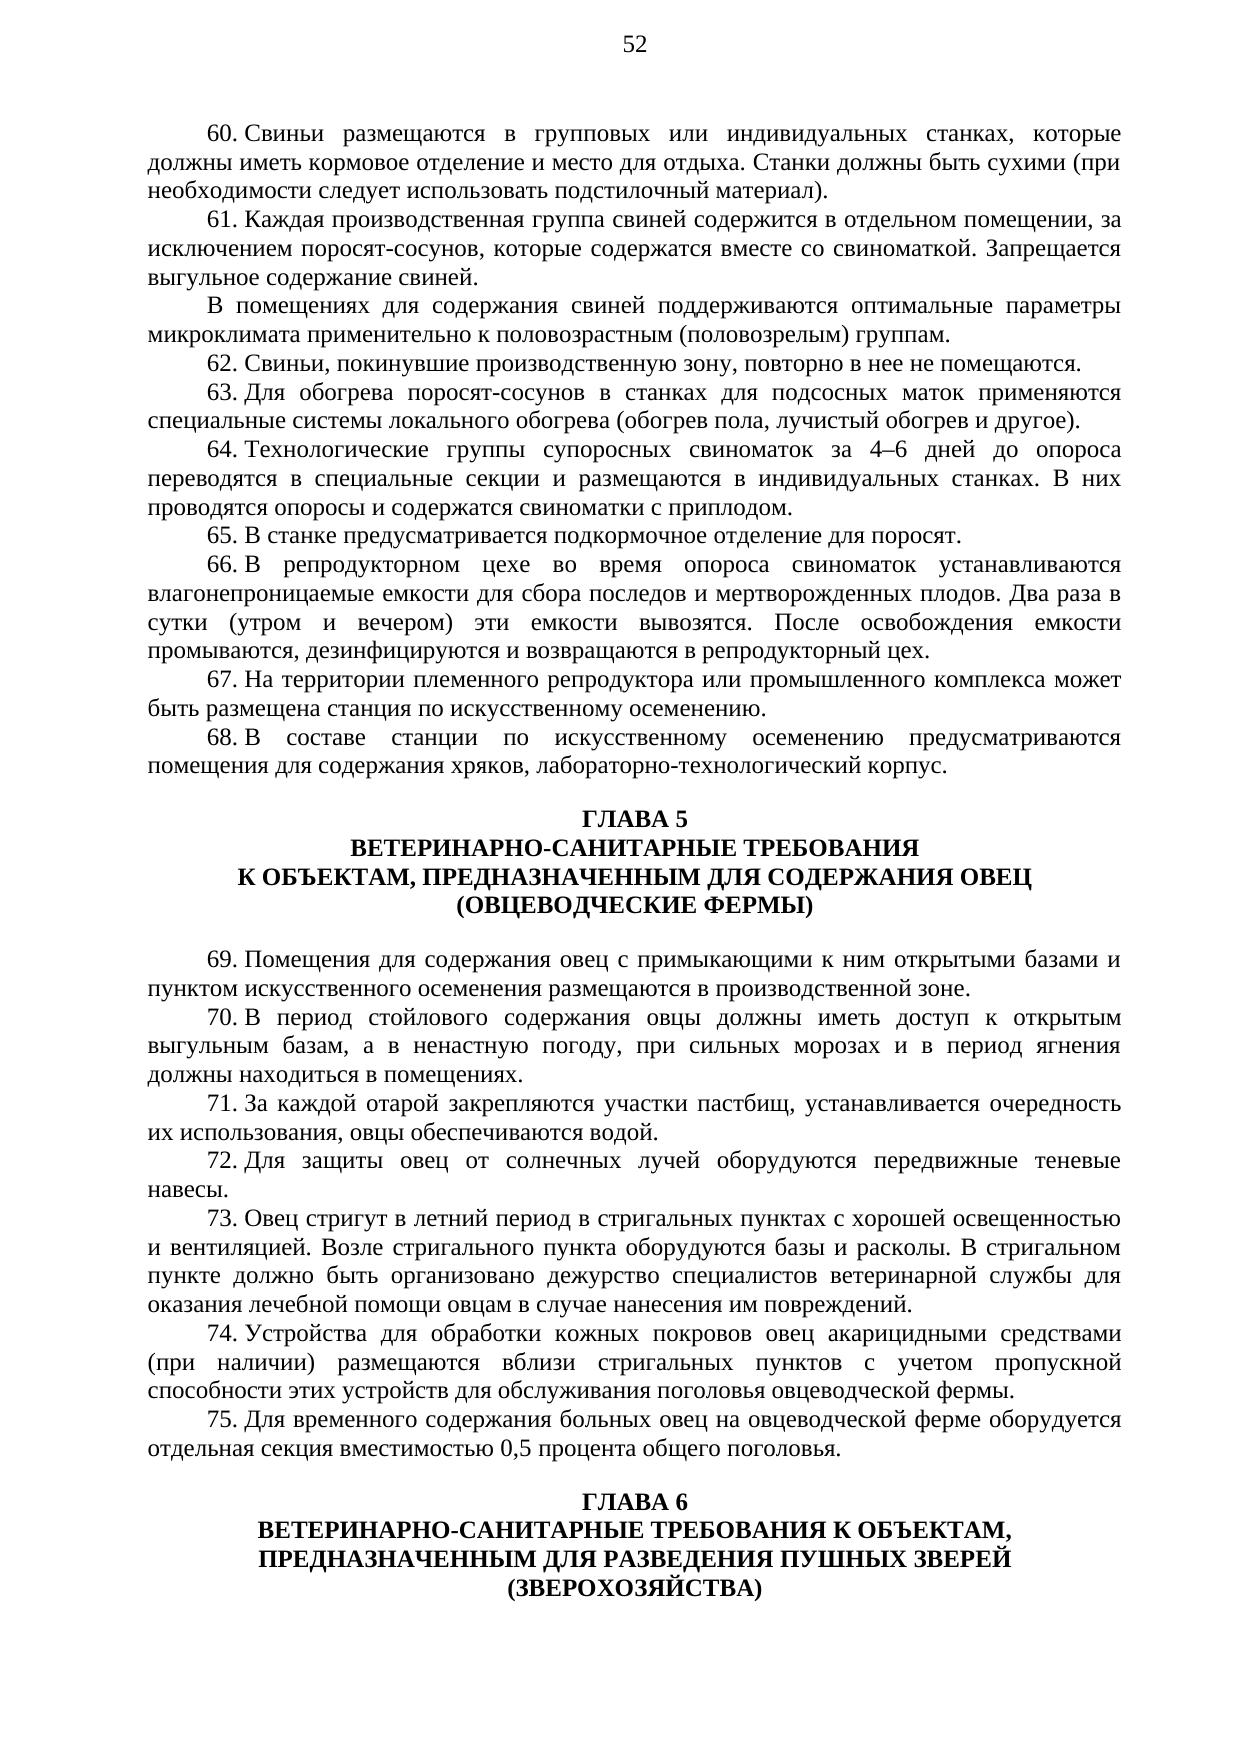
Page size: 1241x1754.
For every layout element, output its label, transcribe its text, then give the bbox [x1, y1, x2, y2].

text 74. Устройства для обработки кожных покровов овец акарицидными средствами (при наличии) размещаются вблизи стригальных пунктов с учетом пропускной способности этих устройств для обслуживания поголовья овцеводческой фермы. [147, 1318, 1122, 1404]
text 62. Свиньи, покинувшие производственную зону, повторно в нее не помещаются. [147, 348, 1122, 377]
text 72. Для защиты овец от солнечных лучей оборудуются передвижные теневые навесы. [147, 1146, 1122, 1203]
text 63. Для обогрева поросят-сосунов в станках для подсосных маток применяются специальные системы локального обогрева (обогрев пола, лучистый обогрев и другое). [147, 377, 1122, 434]
text 60. Свиньи размещаются в групповых или индивидуальных станках, которые должны иметь кормовое отделение и место для отдыха. Станки должны быть сухими (при необходимости следует использовать подстилочный материал). [147, 118, 1122, 204]
text 64. Технологические группы супоросных свиноматок за 4–6 дней до опороса переводятся в специальные секции и размещаются в индивидуальных станках. В них проводятся опоросы и содержатся свиноматки с приплодом. [147, 434, 1122, 521]
text 68. В составе станции по искусственному осеменению предусматриваются помещения для содержания хряков, лабораторно-технологический корпус. [147, 722, 1122, 779]
text ГЛАВА 6 ВЕТЕРИНАРНО-САНИТАРНЫЕ ТРЕБОВАНИЯ К ОБЪЕКТАМ, ПРЕДНАЗНАЧЕННЫМ ДЛЯ РАЗВЕДЕНИЯ ПУШНЫХ ЗВЕРЕЙ (ЗВЕРОХОЗЯЙСТВА) [147, 1487, 1122, 1602]
text 70. В период стойлового содержания овцы должны иметь доступ к открытым выгульным базам, а в ненастную погоду, при сильных морозах и в период ягнения должны находиться в помещениях. [147, 1002, 1122, 1088]
text 65. В станке предусматривается подкормочное отделение для поросят. [147, 521, 1122, 549]
text 71. За каждой отарой закрепляются участки пастбищ, устанавливается очередность их использования, овцы обеспечиваются водой. [147, 1088, 1122, 1146]
text 69. Помещения для содержания овец с примыкающими к ним открытыми базами и пунктом искусственного осеменения размещаются в производственной зоне. [147, 944, 1122, 1002]
text 66. В репродукторном цехе во время опороса свиноматок устанавливаются влагонепроницаемые емкости для сбора последов и мертворожденных плодов. Два раза в сутки (утром и вечером) эти емкости вывозятся. После освобождения емкости промываются, дезинфицируются и возвращаются в репродукторный цех. [147, 549, 1122, 664]
text 73. Овец стригут в летний период в стригальных пунктах с хорошей освещенностью и вентиляцией. Возле стригального пункта оборудуются базы и расколы. В стригальном пункте должно быть организовано дежурство специалистов ветеринарной службы для оказания лечебной помощи овцам в случае нанесения им повреждений. [147, 1203, 1122, 1318]
text ГЛАВА 5 ВЕТЕРИНАРНО-САНИТАРНЫЕ ТРЕБОВАНИЯ К ОБЪЕКТАМ, ПРЕДНАЗНАЧЕННЫМ ДЛЯ СОДЕРЖАНИЯ ОВЕЦ (ОВЦЕВОДЧЕСКИЕ ФЕРМЫ) [147, 804, 1122, 919]
text 67. На территории племенного репродуктора или промышленного комплекса может быть размещена станция по искусственному осеменению. [147, 664, 1122, 722]
text 61. Каждая производственная группа свиней содержится в отдельном помещении, за исключением поросят-сосунов, которые содержатся вместе со свиноматкой. Запрещается выгульное содержание свиней. [147, 204, 1122, 291]
text В помещениях для содержания свиней поддерживаются оптимальные параметры микроклимата применительно к половозрастным (половозрелым) группам. [147, 291, 1122, 348]
text 75. Для временного содержания больных овец на овцеводческой ферме оборудуется отдельная секция вместимостью 0,5 процента общего поголовья. [147, 1404, 1122, 1462]
